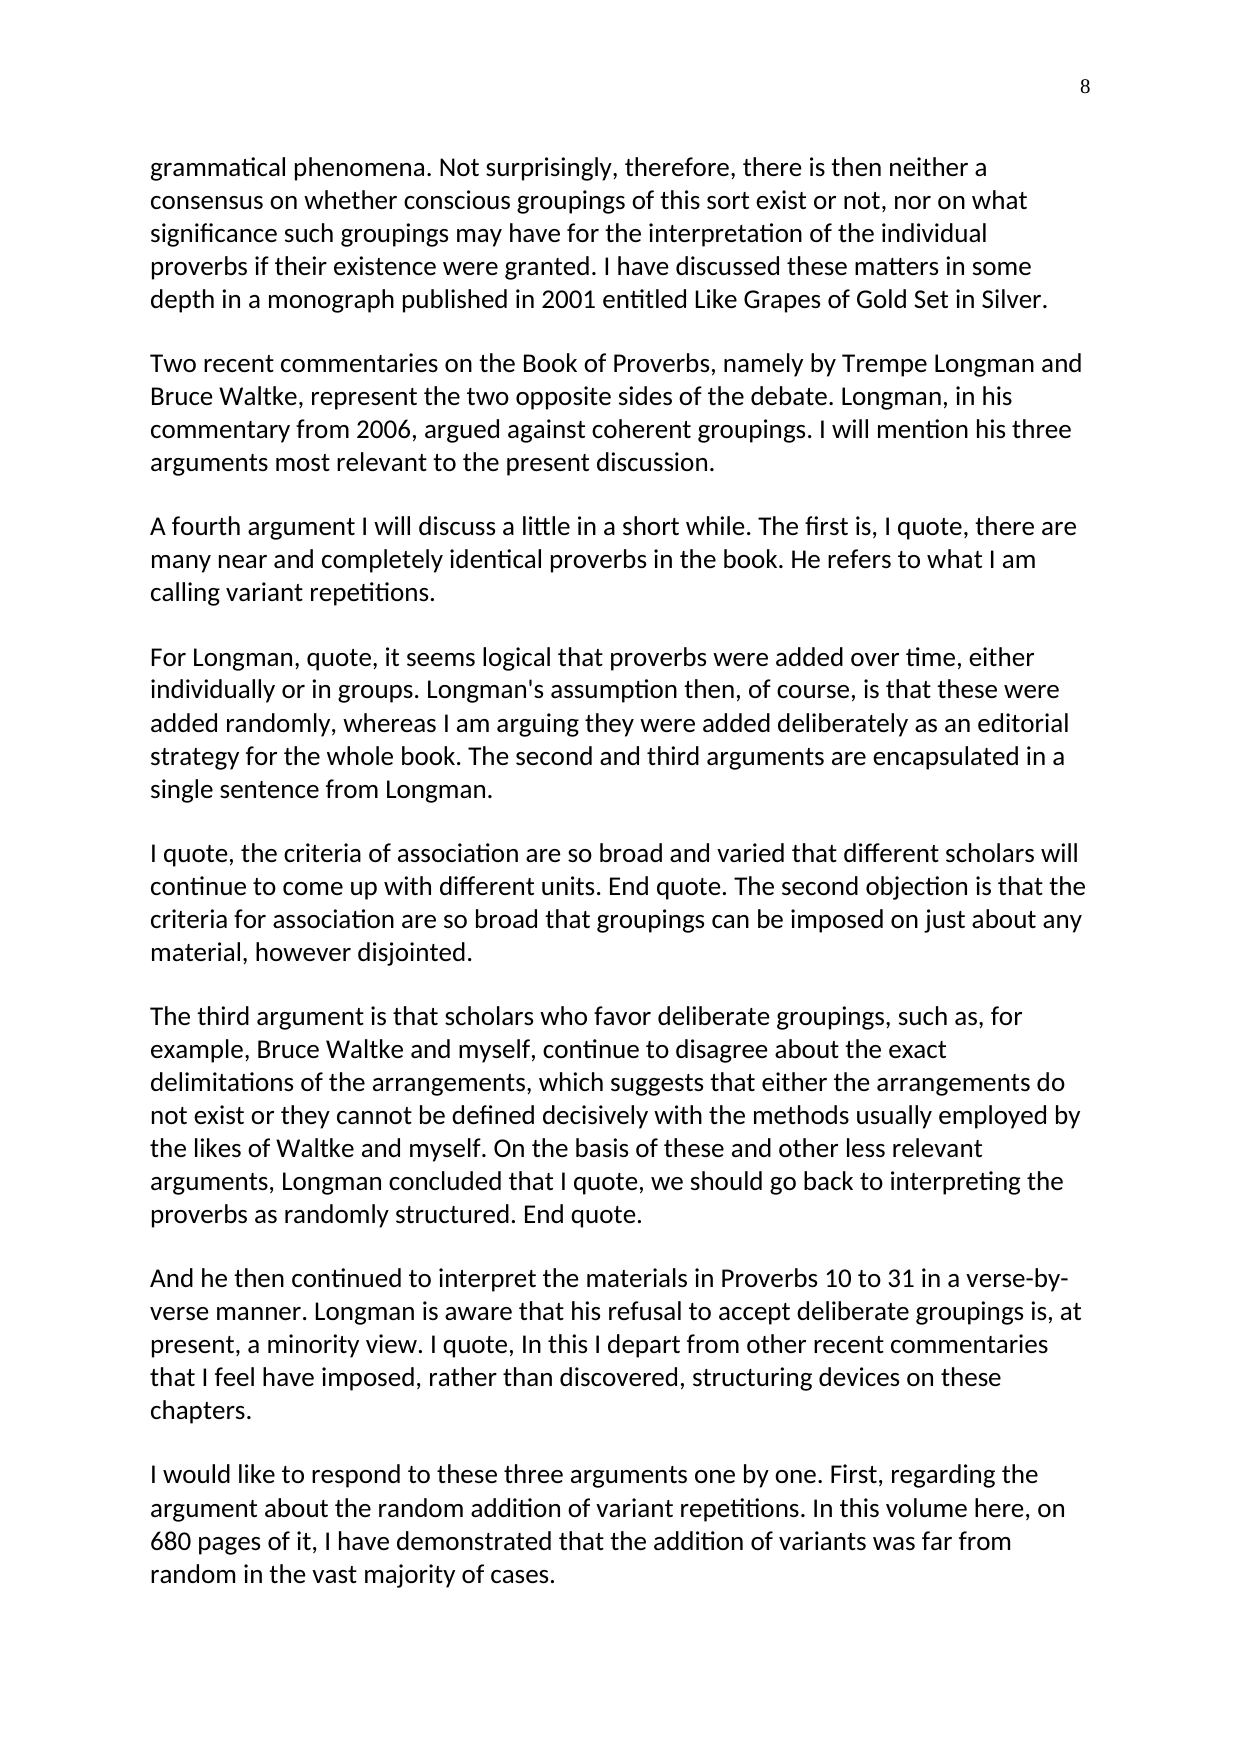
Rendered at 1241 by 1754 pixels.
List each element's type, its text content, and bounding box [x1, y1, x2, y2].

text I quote, the criteria of association are so broad and varied that different scholars will continue to come up with different units. End quote. The second objection is that the criteria for association are so broad that groupings can be imposed on just about any material, however disjointed. [150, 836, 1090, 968]
text I would like to respond to these three arguments one by one. First, regarding the argument about the random addition of variant repetitions. In this volume here, on 680 pages of it, I have demonstrated that the addition of variants was far from random in the vast majority of cases. [150, 1458, 1090, 1590]
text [150, 150, 1090, 315]
text And he then continued to interpret the materials in Proverbs 10 to 31 in a verse-by-verse manner. Longman is aware that his refusal to accept deliberate groupings is, at present, a minority view. I quote, In this I depart from other recent commentaries that I feel have imposed, rather than discovered, structuring devices on these chapters. [150, 1261, 1090, 1427]
text Two recent commentaries on the Book of Proverbs, namely by Trempe Longman and Bruce Waltke, represent the two opposite sides of the debate. Longman, in his commentary from 2006, argued against coherent groupings. I will mention his three arguments most relevant to the present discussion. [150, 346, 1090, 478]
text For Longman, quote, it seems logical that proverbs were added over time, either individually or in groups. Longman's assumption then, of course, is that these were added randomly, whereas I am arguing they were added deliberately as an editorial strategy for the whole book. The second and third arguments are encapsulated in a single sentence from Longman. [150, 640, 1090, 805]
text A fourth argument I will discuss a little in a short while. The first is, I quote, there are many near and completely identical proverbs in the book. He refers to what I am calling variant repetitions. [150, 509, 1090, 608]
text The third argument is that scholars who favor deliberate groupings, such as, for example, Bruce Waltke and myself, continue to disagree about the exact delimitations of the arrangements, which suggests that either the arrangements do not exist or they cannot be defined decisively with the methods usually employed by the likes of Waltke and myself. On the basis of these and other less relevant arguments, Longman concluded that I quote, we should go back to interpreting the proverbs as randomly structured. End quote. [150, 999, 1090, 1230]
